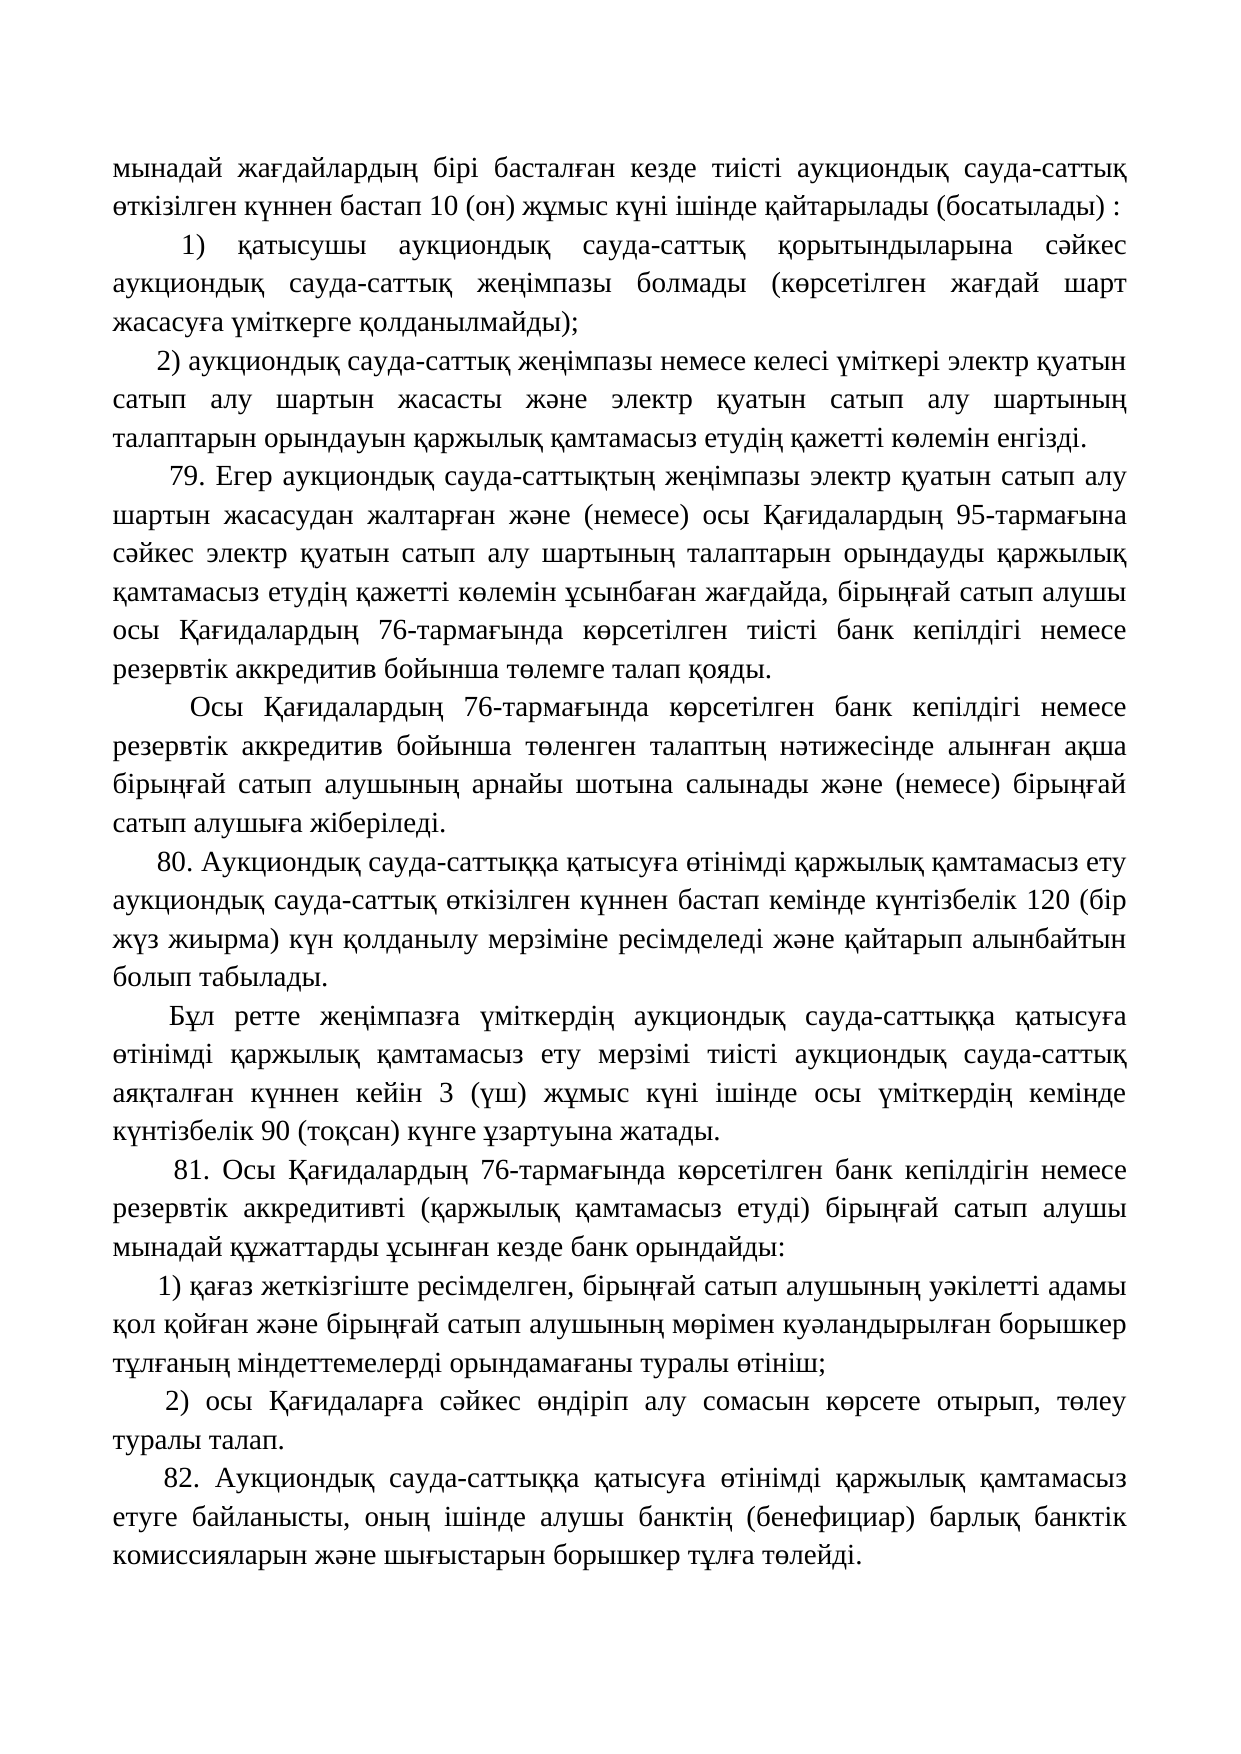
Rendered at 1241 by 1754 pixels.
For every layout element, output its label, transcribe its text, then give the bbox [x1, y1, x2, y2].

text 2) осы Қағидаларға сәйкес өндіріп алу сомасын көрсете отырып, төлеу туралы талап. [112, 1383, 1128, 1455]
text 80. Аукциондық сауда-саттыққа қатысуға өтінімді қаржылық қамтамасыз ету аукциондық сауда-саттық өткізілген күннен бастап кемінде күнтізбелік 120 (бір жүз жиырма) күн қолданылу мерзіміне ресімделеді және қайтарып алынбайтын болып табылады. [112, 844, 1128, 993]
text 81. Осы Қағидалардың 76-тармағында көрсетілген банк кепілдігін немесе резервтік аккредитивті (қаржылық қамтамасыз етуді) бірыңғай сатып алушы мынадай құжаттарды ұсынған кезде банк орындайды: [112, 1152, 1128, 1263]
text 79. Егер аукциондық сауда-саттықтың жеңімпазы электр қуатын сатып алу шартын жасасудан жалтарған және (немесе) осы Қағидалардың 95-тармағына сәйкес электр қуатын сатып алу шартының талаптарын орындауды қаржылық қамтамасыз етудің қажетті көлемін ұсынбаған жағдайда, бірыңғай сатып алушы осы Қағидалардың 76-тармағында көрсетілген тиісті банк кепілдігі немесе резервтік аккредитив бойынша төлемге талап қояды. [112, 458, 1128, 684]
text 2) аукциондық сауда-саттық жеңімпазы немесе келесі үміткері электр қуатын сатып алу шартын жасасты және электр қуатын сатып алу шартының талаптарын орындауын қаржылық қамтамасыз етудің қажетті көлемін енгізді. [112, 343, 1128, 453]
text Бұл ретте жеңімпазға үміткердің аукциондық сауда-саттыққа қатысуға өтінімді қаржылық қамтамасыз ету мерзімі тиісті аукциондық сауда-саттық аяқталған күннен кейін 3 (үш) жұмыс күні ішінде осы үміткердің кемінде күнтізбелік 90 (тоқсан) күнге ұзартуына жатады. [112, 998, 1128, 1147]
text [112, 150, 1128, 222]
text 82. Аукциондық сауда-саттыққа қатысуға өтінімді қаржылық қамтамасыз етуге байланысты, оның ішінде алушы банктің (бенефициар) барлық банктік комиссияларын және шығыстарын борышкер тұлға төлейді. [112, 1460, 1128, 1571]
text 1) қағаз жеткізгіште ресімделген, бірыңғай сатып алушының уәкілетті адамы қол қойған және бірыңғай сатып алушының мөрімен куәландырылған борышкер тұлғаның міндеттемелерді орындамағаны туралы өтініш; [112, 1268, 1128, 1378]
text Осы Қағидалардың 76-тармағында көрсетілген банк кепілдігі немесе резервтік аккредитив бойынша төленген талаптың нәтижесінде алынған ақша бірыңғай сатып алушының арнайы шотына салынады және (немесе) бірыңғай сатып алушыға жіберіледі. [112, 689, 1128, 839]
text 1) қатысушы аукциондық сауда-саттық қорытындыларына сәйкес аукциондық сауда-саттық жеңімпазы болмады (көрсетілген жағдай шарт жасасуға үміткерге қолданылмайды); [112, 227, 1128, 338]
